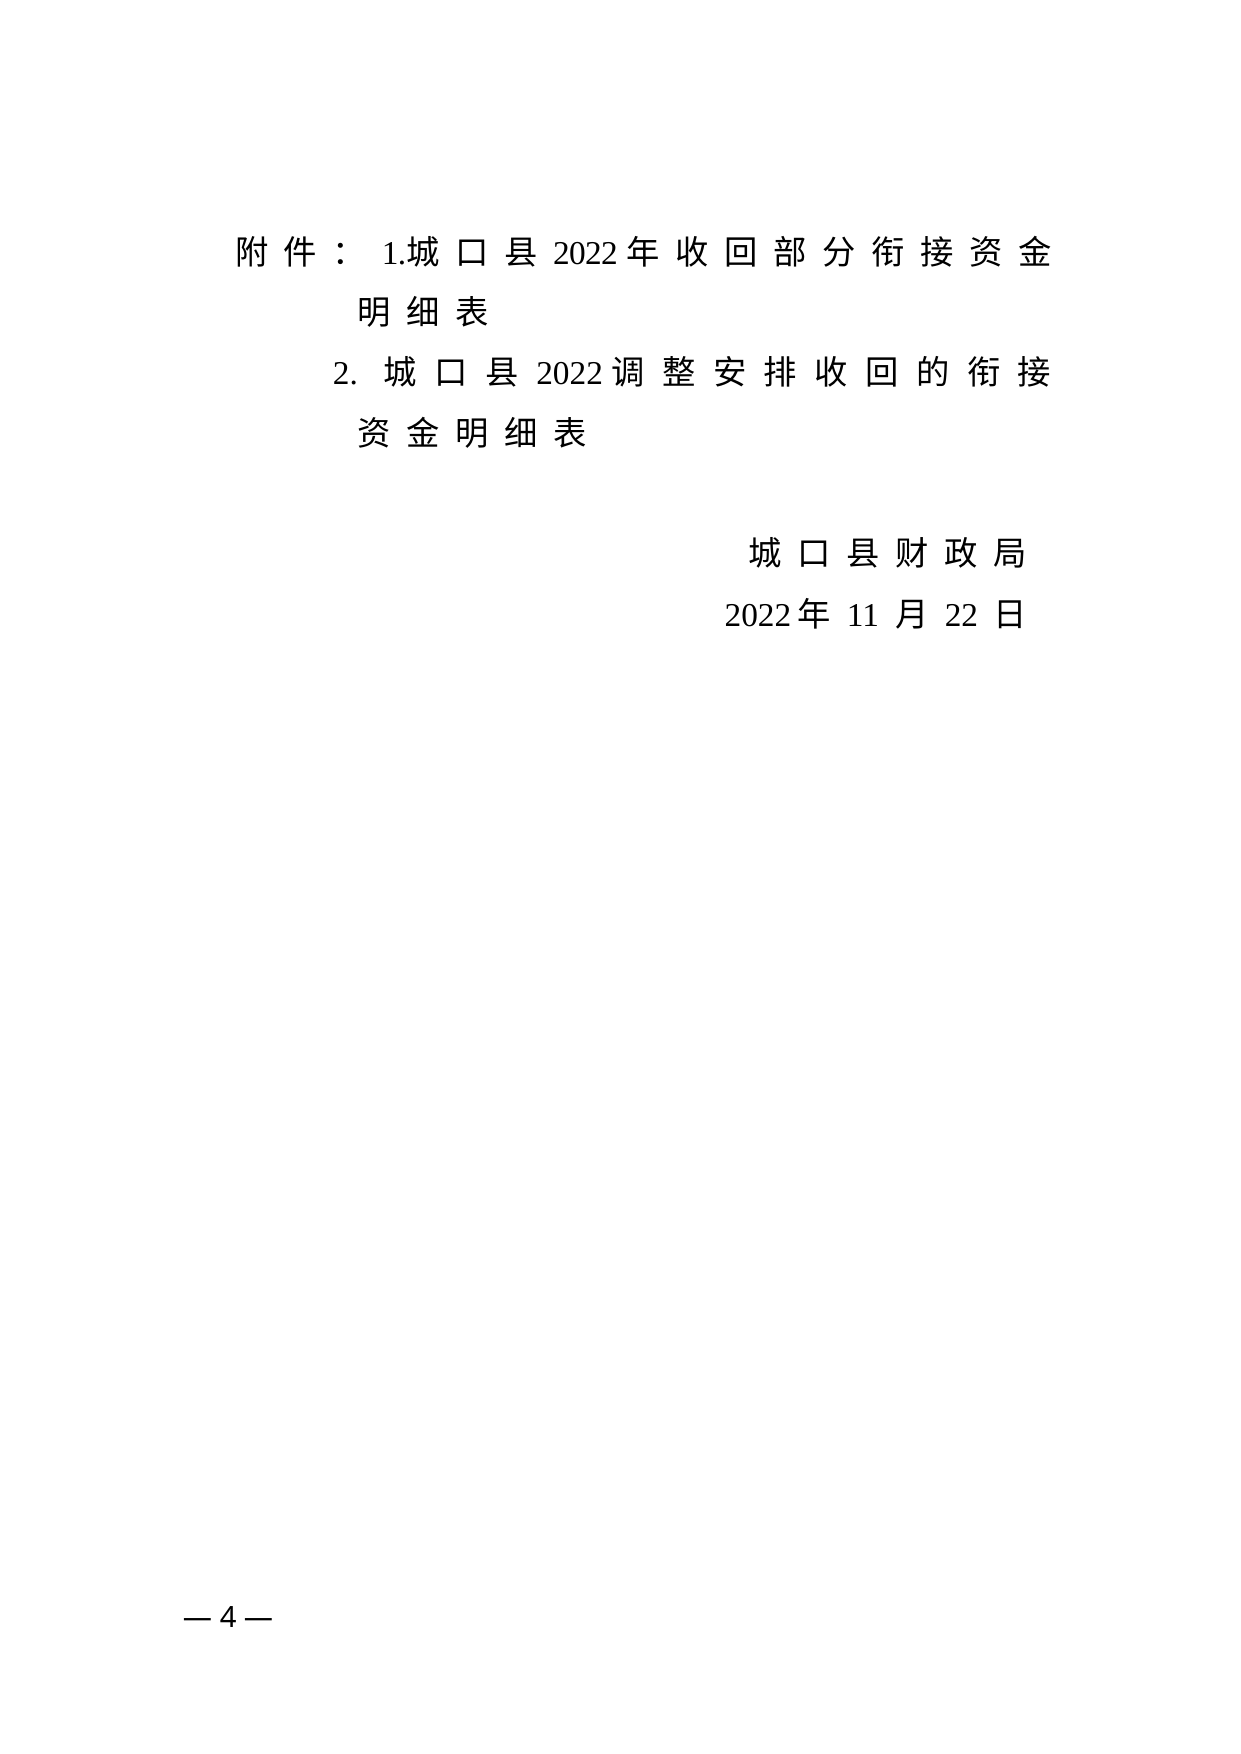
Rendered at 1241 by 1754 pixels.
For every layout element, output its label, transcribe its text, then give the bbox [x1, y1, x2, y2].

text 2022年11月22日 [161, 581, 1067, 642]
text 附件：1.城口县2022年收回部分衔接资金明细表 [227, 219, 1067, 340]
text 2.城口县2022调整安排收回的衔接资金明细表 [322, 340, 1067, 461]
text 城口县财政局 [161, 521, 1067, 581]
